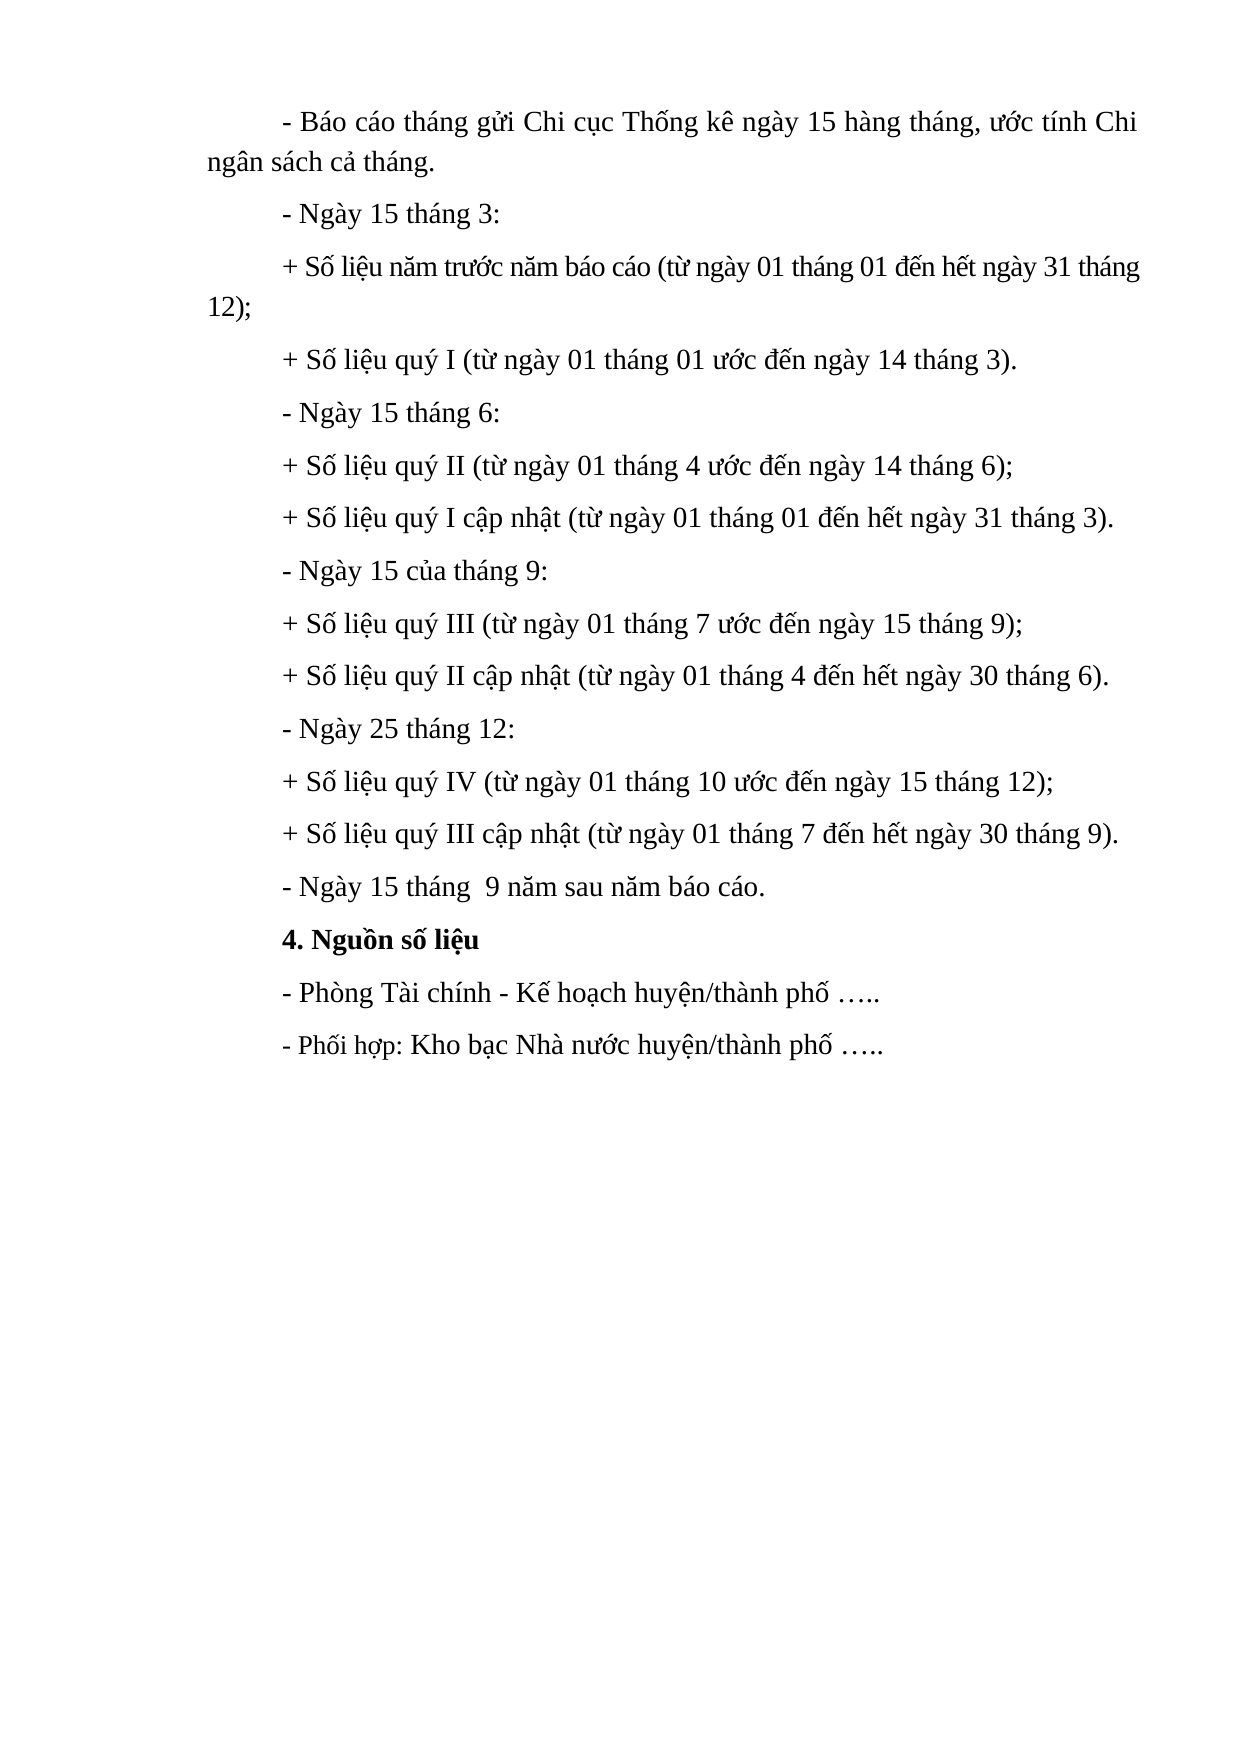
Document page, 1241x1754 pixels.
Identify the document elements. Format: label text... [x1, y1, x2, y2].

text + Số liệu quý I (từ ngày 01 tháng 01 ước đến ngày 14 tháng 3). [207, 342, 1140, 376]
text - Ngày 15 tháng 9 năm sau năm báo cáo. [207, 869, 1140, 903]
text - Ngày 15 tháng 3: [207, 197, 1140, 230]
text + Số liệu quý IV (từ ngày 01 tháng 10 ước đến ngày 15 tháng 12); [207, 764, 1140, 797]
text + Số liệu quý I cập nhật (từ ngày 01 tháng 01 đến hết ngày 31 tháng 3). [207, 500, 1140, 534]
text - Ngày 15 của tháng 9: [207, 553, 1140, 587]
text - Ngày 25 tháng 12: [207, 711, 1140, 745]
text + Số liệu quý II cập nhật (từ ngày 01 tháng 4 đến hết ngày 30 tháng 6). [207, 658, 1140, 692]
text + Số liệu quý III (từ ngày 01 tháng 7 ước đến ngày 15 tháng 9); [207, 606, 1140, 639]
text 4. Nguồn số liệu [207, 922, 1140, 956]
text + Số liệu quý II (từ ngày 01 tháng 4 ước đến ngày 14 tháng 6); [207, 448, 1140, 481]
text - Phòng Tài chính - Kế hoạch huyện/thành phố ….. [207, 975, 1140, 1008]
text - Báo cáo tháng gửi Chi cục Thống kê ngày 15 hàng tháng, ước tính Chi ngân sách cả tháng. [207, 104, 1140, 177]
text + Số liệu quý III cập nhật (từ ngày 01 tháng 7 đến hết ngày 30 tháng 9). [207, 817, 1140, 850]
text + Số liệu năm trước năm báo cáo (từ ngày 01 tháng 01 đến hết ngày 31 tháng 12); [207, 249, 1140, 323]
text - Ngày 15 tháng 6: [207, 395, 1140, 428]
text - Phối hợp: Kho bạc Nhà nước huyện/thành phố ….. [207, 1027, 1140, 1061]
